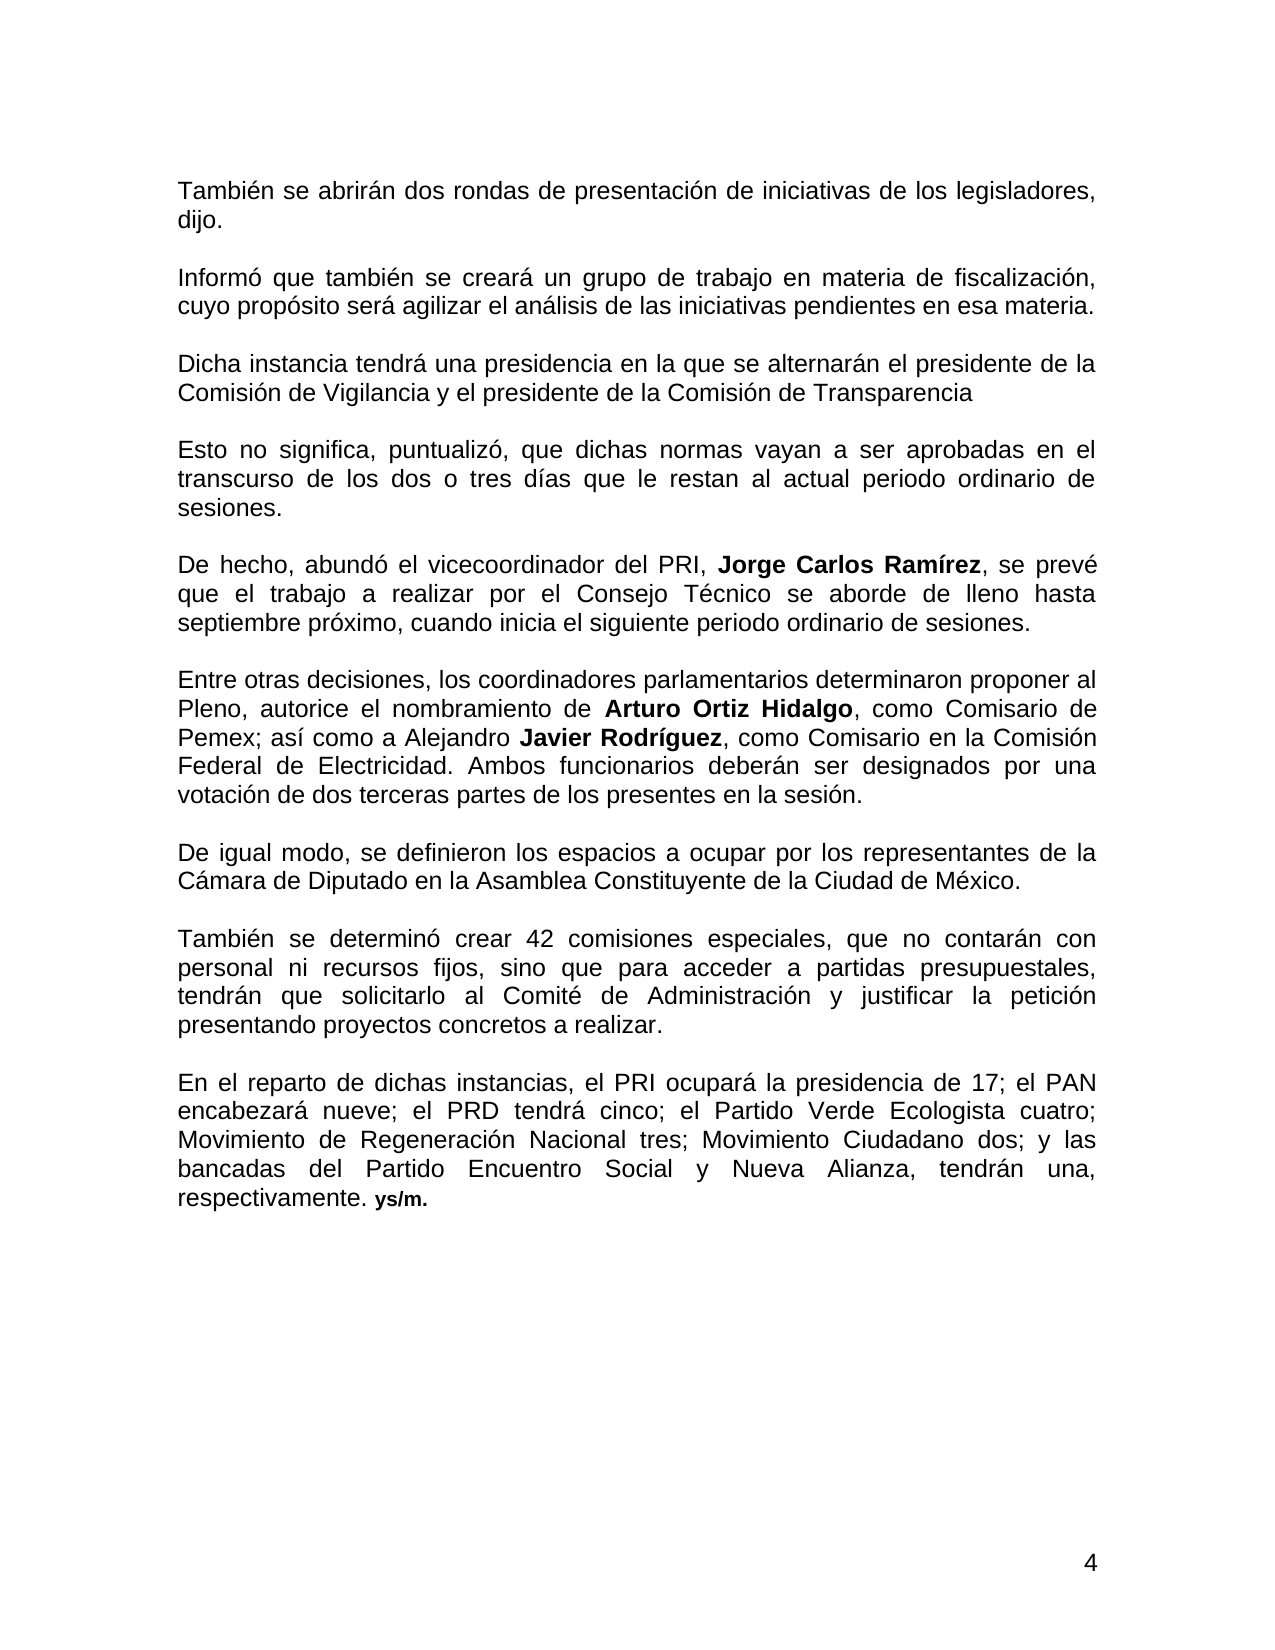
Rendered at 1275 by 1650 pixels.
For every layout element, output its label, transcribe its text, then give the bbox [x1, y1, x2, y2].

text De hecho, abundó el vicecoordinador del PRI, Jorge Carlos Ramírez, se prevé que el trabajo a realizar por el Consejo Técnico se aborde de lleno hasta septiembre próximo, cuando inicia el siguiente periodo ordinario de sesiones. [177, 550, 1098, 636]
text De igual modo, se definieron los espacios a ocupar por los representantes de la Cámara de Diputado en la Asamblea Constituyente de la Ciudad de México. [177, 838, 1098, 895]
text También se abrirán dos rondas de presentación de iniciativas de los legisladores, dijo. [177, 176, 1098, 234]
text Informó que también se creará un grupo de trabajo en materia de fiscalización, cuyo propósito será agilizar el análisis de las iniciativas pendientes en esa materia. [177, 263, 1098, 320]
text Dicha instancia tendrá una presidencia en la que se alternarán el presidente de la Comisión de Vigilancia y el presidente de la Comisión de Transparencia [177, 349, 1098, 406]
text Esto no significa, puntualizó, que dichas normas vayan a ser aprobadas en el transcurso de los dos o tres días que le restan al actual periodo ordinario de sesiones. [177, 435, 1098, 521]
text En el reparto de dichas instancias, el PRI ocupará la presidencia de 17; el PAN encabezará nueve; el PRD tendrá cinco; el Partido Verde Ecologista cuatro; Movimiento de Regeneración Nacional tres; Movimiento Ciudadano dos; y las bancadas del Partido Encuentro Social y Nueva Alianza, tendrán una, respectivamente. ys/m. [177, 1068, 1098, 1211]
text También se determinó crear 42 comisiones especiales, que no contarán con personal ni recursos fijos, sino que para acceder a partidas presupuestales, tendrán que solicitarlo al Comité de Administración y justificar la petición presentando proyectos concretos a realizar. [177, 924, 1098, 1039]
text Entre otras decisiones, los coordinadores parlamentarios determinaron proponer al Pleno, autorice el nombramiento de Arturo Ortiz Hidalgo, como Comisario de Pemex; así como a Alejandro Javier Rodríguez, como Comisario en la Comisión Federal de Electricidad. Ambos funcionarios deberán ser designados por una votación de dos terceras partes de los presentes en la sesión. [177, 665, 1098, 809]
